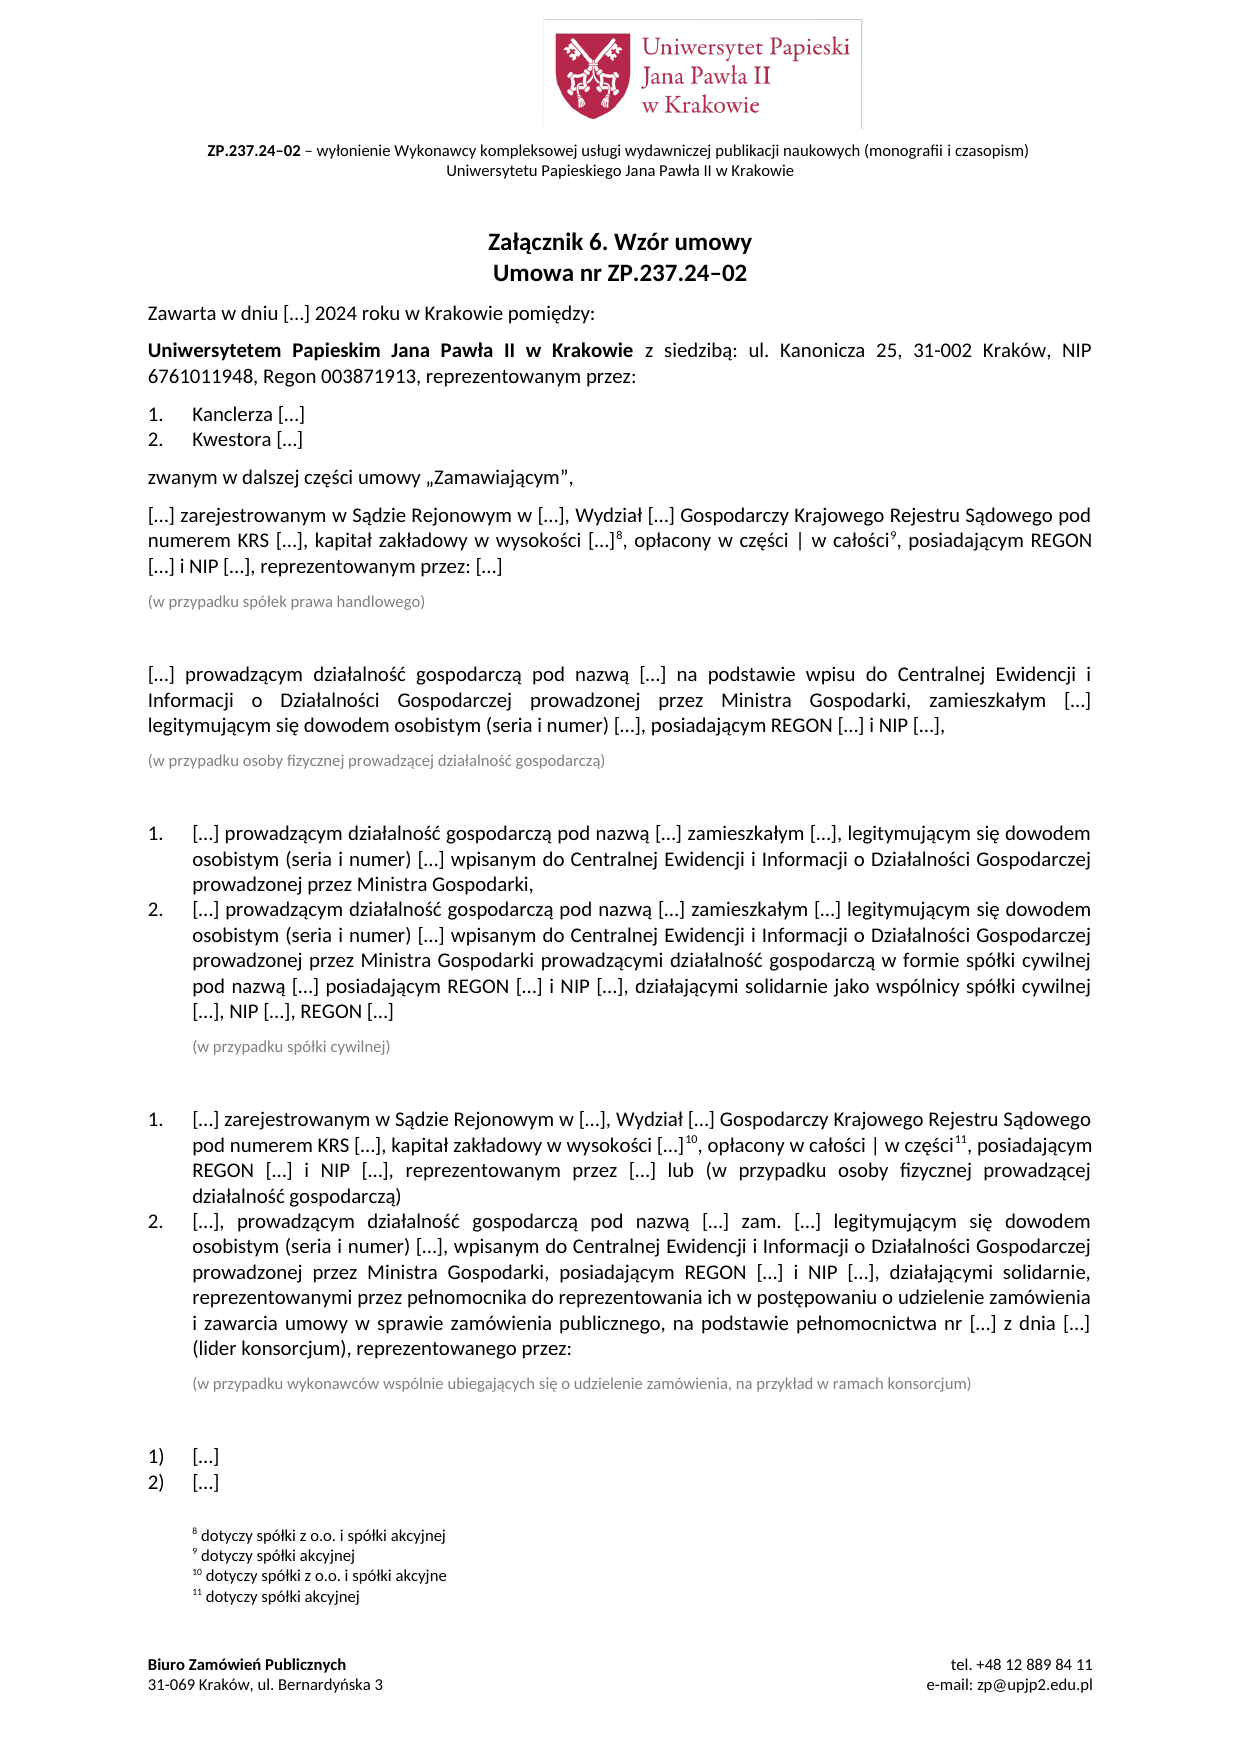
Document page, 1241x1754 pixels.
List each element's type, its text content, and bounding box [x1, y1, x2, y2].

text Uniwersytetem Papieskim Jana Pawła II w Krakowie z siedzibą: ul. Kanonicza 25, 31-002 Kraków, NIP 6761011948, Regon 003871913, reprezentowanym przez: [148, 338, 1092, 388]
text […] prowadzącym działalność gospodarczą pod nazwą […] na podstawie wpisu do Centralnej Ewidencji i Informacji o Działalności Gospodarczej prowadzonej przez Ministra Gospodarki, zamieszkałym […] legitymującym się dowodem osobistym (seria i numer) […], posiadającym REGON […] i NIP […], [148, 661, 1092, 738]
text […] zarejestrowanym w Sądzie Rejonowym w […], Wydział […] Gospodarczy Krajowego Rejestru Sądowego pod numerem KRS […], kapitał zakładowy w wysokości […], opłacony w części | w całości, posiadającym REGON […] i NIP […], reprezentowanym przez: […] [148, 502, 1092, 578]
list 2. […] prowadzącym działalność gospodarczą pod nazwą […] zamieszkałym […] legitymującym się dowodem osobistym (seria i numer) […] wpisanym do Centralnej Ewidencji i Informacji o Działalności Gospodarczej prowadzonej przez Ministra Gospodarki prowadzącymi działalność gospodarczą w formie spółki cywilnej pod nazwą […] posiadającym REGON […] i NIP […], działającymi solidarnie jako wspólnicy spółki cywilnej […], NIP […], REGON […] [148, 897, 1092, 1024]
list 1. […] prowadzącym działalność gospodarczą pod nazwą […] zamieszkałym […], legitymującym się dowodem osobistym (seria i numer) […] wpisanym do Centralnej Ewidencji i Informacji o Działalności Gospodarczej prowadzonej przez Ministra Gospodarki, [148, 820, 1092, 897]
text Zawarta w dniu […] 2024 roku w Krakowie pomiędzy: [148, 300, 1092, 325]
text (w przypadku wykonawców wspólnie ubiegających się o udzielenie zamówienia, na przykład w ramach konsorcjum) [192, 1373, 1092, 1393]
subtitle Załącznik 6. Wzór umowy Umowa nr ZP.237.24–02 [148, 226, 1092, 287]
list 1. […] zarejestrowanym w Sądzie Rejonowym w […], Wydział […] Gospodarczy Krajowego Rejestru Sądowego pod numerem KRS […], kapitał zakładowy w wysokości […], opłacony w całości | w części, posiadającym REGON […] i NIP […], reprezentowanym przez […] lub (w przypadku osoby fizycznej prowadzącej działalność gospodarczą) [148, 1107, 1092, 1208]
list 2. Kwestora […] [148, 426, 1092, 452]
text (w przypadku spółek prawa handlowego) [148, 591, 1092, 611]
text (w przypadku osoby fizycznej prowadzącej działalność gospodarczą) [148, 750, 1092, 770]
list 1) […] [148, 1443, 1092, 1469]
text zwanym w dalszej części umowy „Zamawiającym”, [148, 464, 1092, 490]
text (w przypadku spółki cywilnej) [192, 1036, 1092, 1057]
list 2) […] [148, 1469, 1092, 1494]
list 2. […], prowadzącym działalność gospodarczą pod nazwą […] zam. […] legitymującym się dowodem osobistym (seria i numer) […], wpisanym do Centralnej Ewidencji i Informacji o Działalności Gospodarczej prowadzonej przez Ministra Gospodarki, posiadającym REGON […] i NIP […], działającymi solidarnie, reprezentowanymi przez pełnomocnika do reprezentowania ich w postępowaniu o udzielenie zamówienia i zawarcia umowy w sprawie zamówienia publicznego, na podstawie pełnomocnictwa nr […] z dnia […] (lider konsorcjum), reprezentowanego przez: [148, 1208, 1092, 1361]
list 1. Kanclerza […] [148, 401, 1092, 426]
